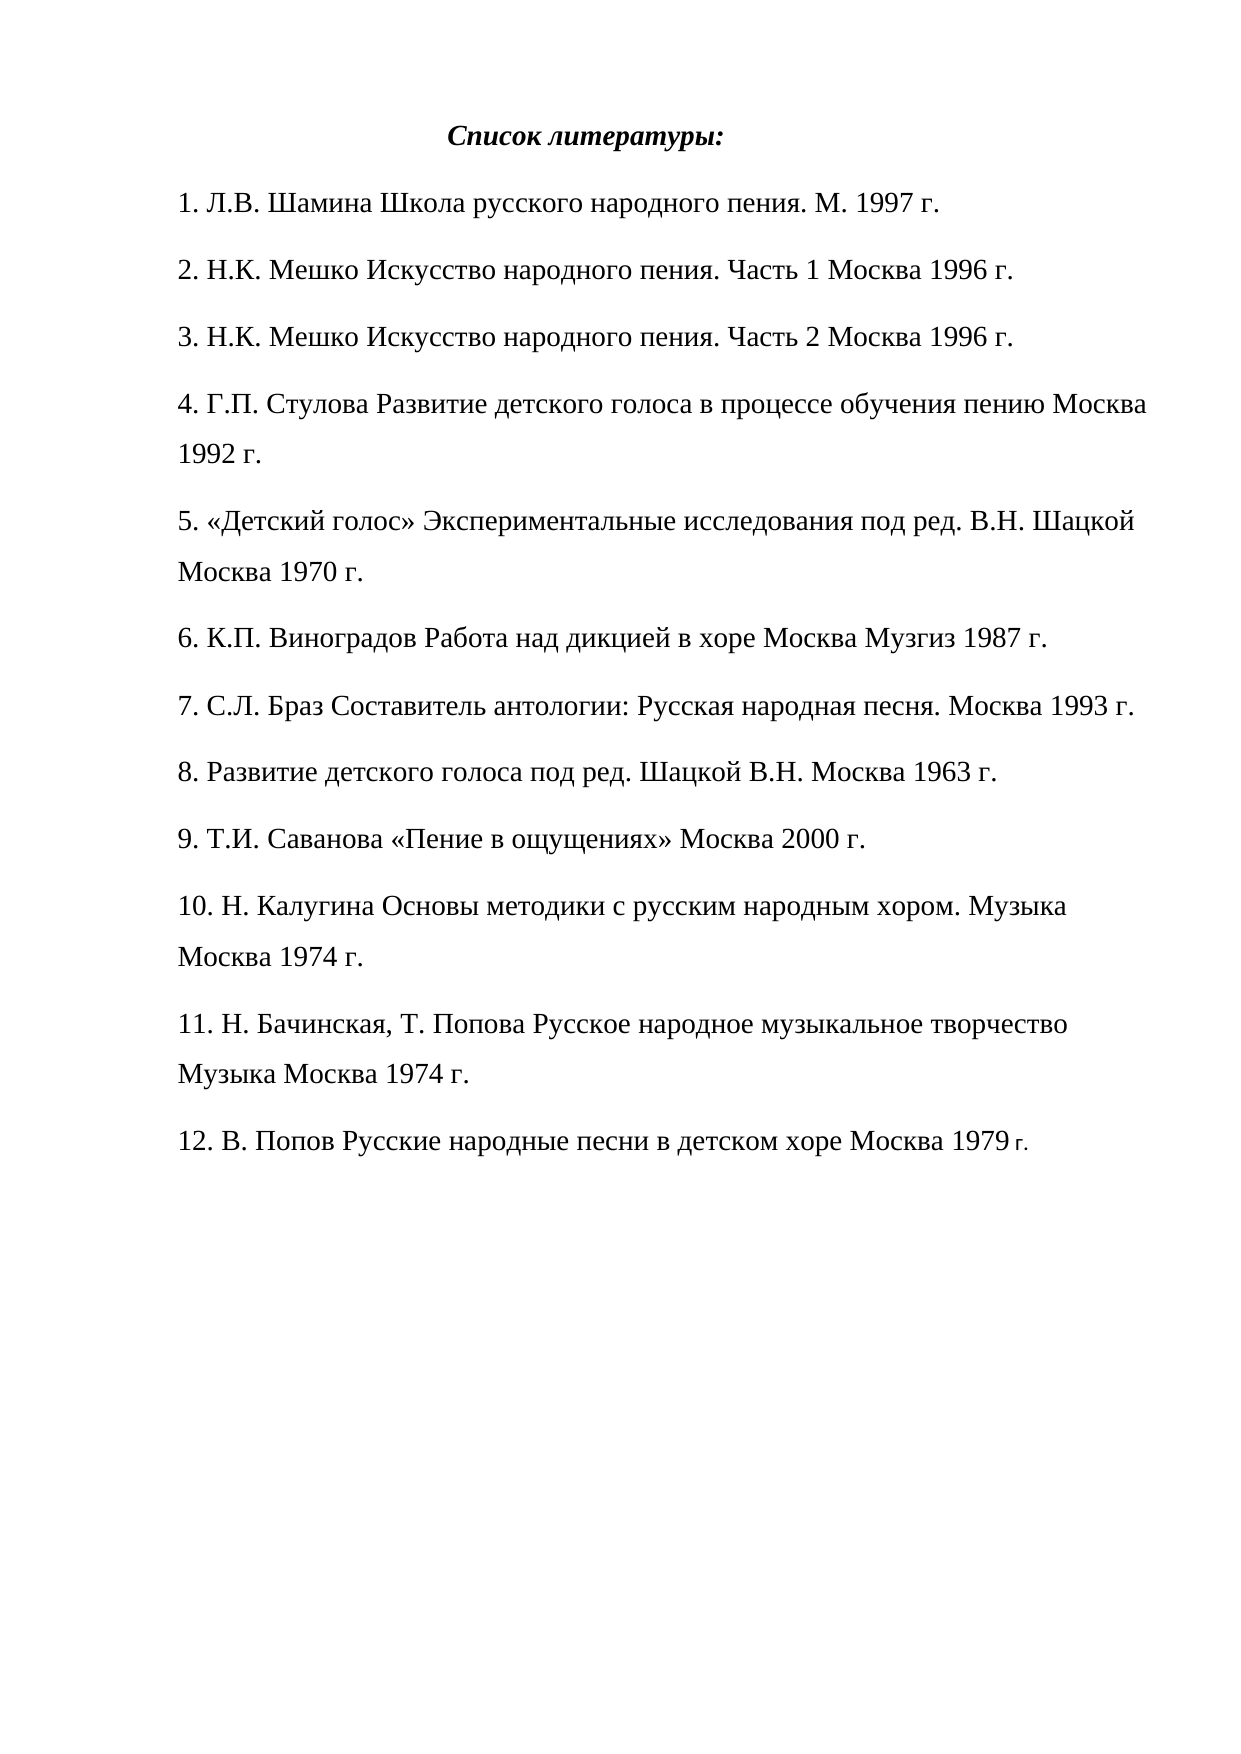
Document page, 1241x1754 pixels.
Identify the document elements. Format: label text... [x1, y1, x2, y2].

text 8. Развитие детского голоса под ред. Шацкой В.Н. Москва 1963 г. [177, 754, 1152, 788]
text 9. Т.И. Саванова «Пение в ощущениях» Москва 2000 г. [177, 822, 1152, 855]
text Список литературы: [177, 118, 1152, 152]
text 4. Г.П. Стулова Развитие детского голоса в процессе обучения пению Москва 1992 г. [177, 386, 1152, 470]
text 12. В. Попов Русские народные песни в детском хоре Москва 1979 г. [177, 1123, 1152, 1157]
text 10. Н. Калугина Основы методики с русским народным хором. Музыка Москва 1974 г. [177, 888, 1152, 972]
text 5. «Детский голос» Экспериментальные исследования под ред. В.Н. Шацкой Москва 1970 г. [177, 503, 1152, 587]
text 3. Н.К. Мешко Искусство народного пения. Часть 2 Москва 1996 г. [177, 319, 1152, 353]
text 2. Н.К. Мешко Искусство народного пения. Часть 1 Москва 1996 г. [177, 252, 1152, 286]
text 7. С.Л. Браз Составитель антологии: Русская народная песня. Москва 1993 г. [177, 688, 1152, 721]
text 11. Н. Бачинская, Т. Попова Русское народное музыкальное творчество Музыка Москва 1974 г. [177, 1006, 1152, 1090]
text 6. К.П. Виноградов Работа над дикцией в хоре Москва Музгиз 1987 г. [177, 621, 1152, 654]
text 1. Л.В. Шамина Школа русского народного пения. М. 1997 г. [177, 185, 1152, 219]
